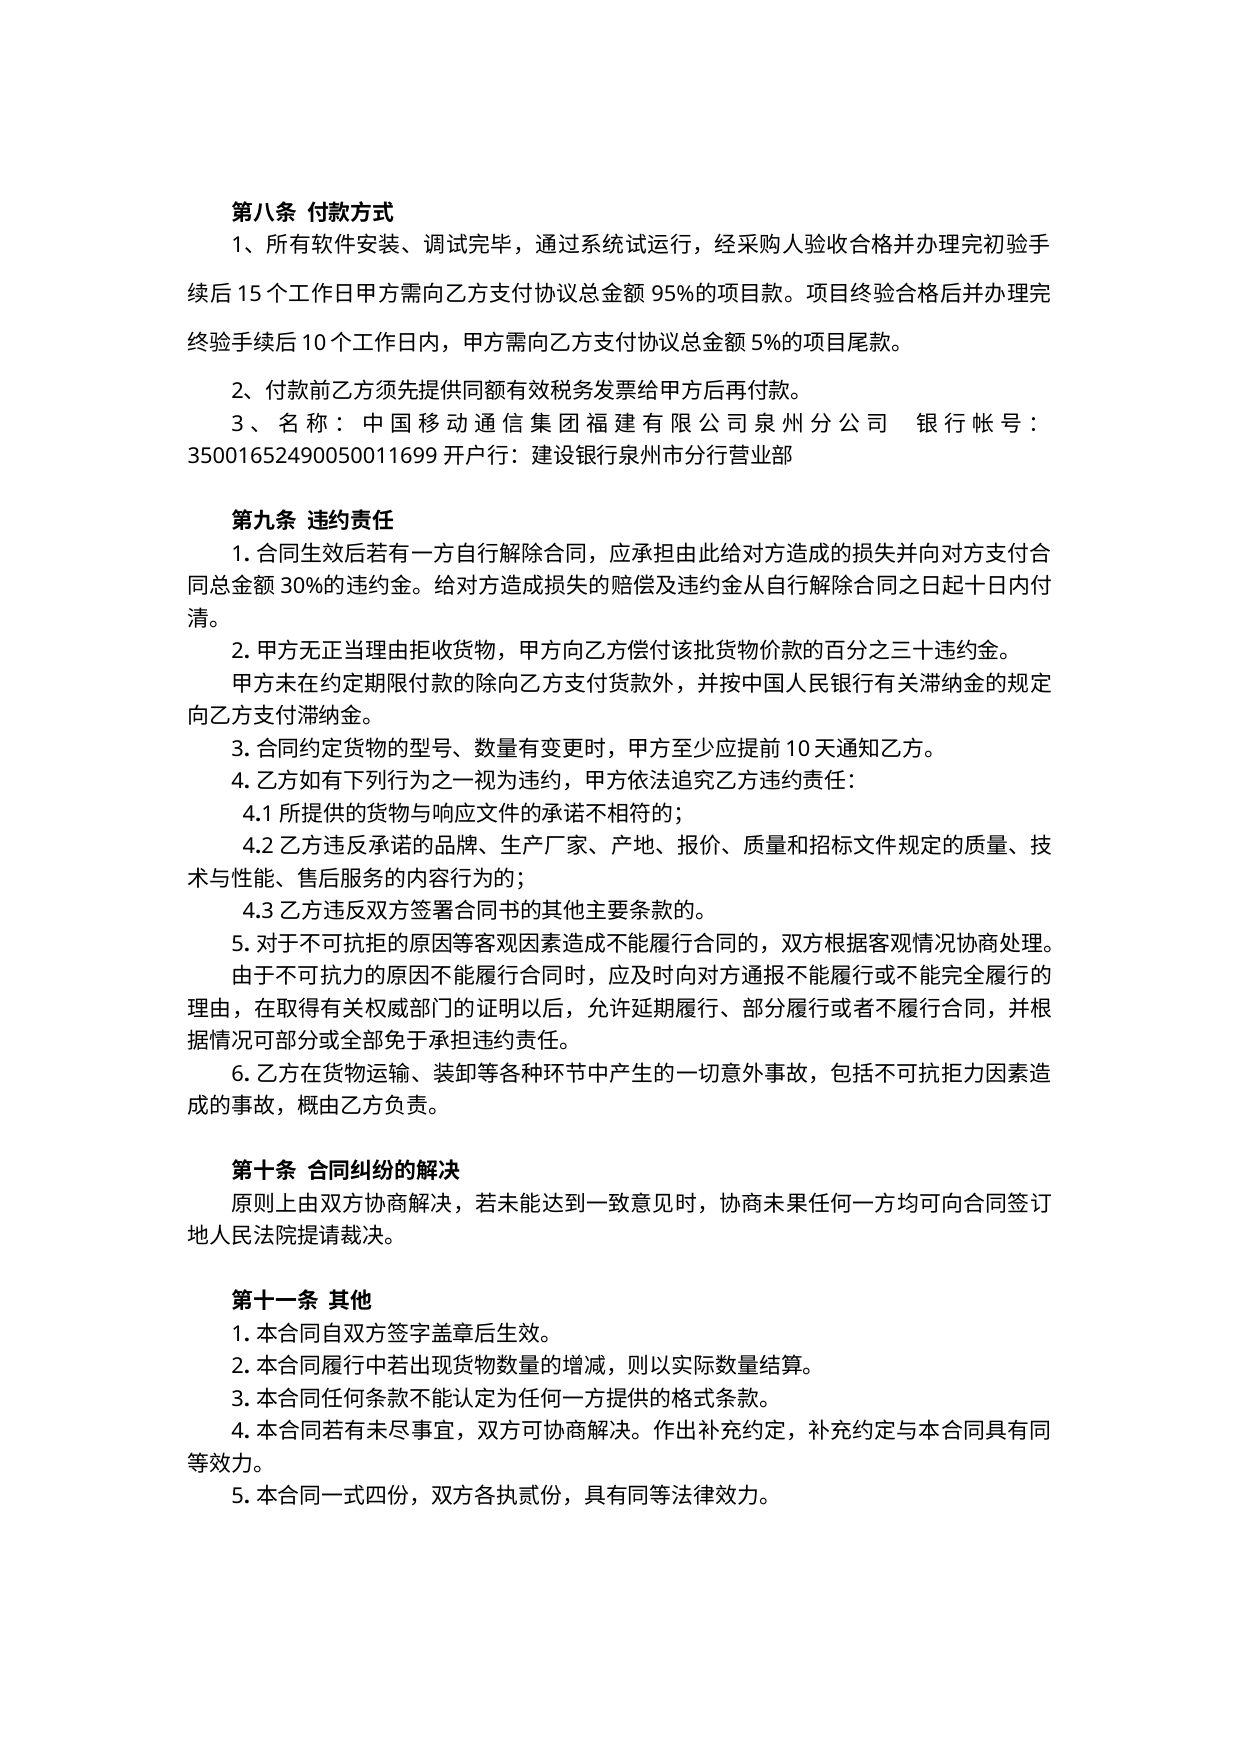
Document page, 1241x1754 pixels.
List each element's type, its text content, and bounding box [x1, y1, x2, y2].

text 4.3 乙方违反双方签署合同书的其他主要条款的。 [187, 893, 1053, 925]
text 第十条 合同纠纷的解决 [187, 1153, 1053, 1185]
text 4.2 乙方违反承诺的品牌、生产厂家、产地、报价、质量和招标文件规定的质量、技术与性能、售后服务的内容行为的； [187, 828, 1053, 893]
text 2. 本合同履行中若出现货物数量的增减，则以实际数量结算。 [187, 1348, 1053, 1380]
text 4. 乙方如有下列行为之一视为违约，甲方依法追究乙方违约责任： [187, 763, 1053, 795]
text 3. 本合同任何条款不能认定为任何一方提供的格式条款。 [187, 1380, 1053, 1413]
text 4.1 所提供的货物与响应文件的承诺不相符的； [187, 795, 1053, 828]
text 4. 本合同若有未尽事宜，双方可协商解决。作出补充约定，补充约定与本合同具有同等效力。 [187, 1413, 1053, 1478]
text 5. 对于不可抗拒的原因等客观因素造成不能履行合同的，双方根据客观情况协商处理。 [187, 925, 1053, 958]
text 1. 合同生效后若有一方自行解除合同，应承担由此给对方造成的损失并向对方支付合同总金额30%的违约金。给对方造成损失的赔偿及违约金从自行解除合同之日起十日内付清。 [187, 535, 1053, 633]
text 2、付款前乙方须先提供同额有效税务发票给甲方后再付款。 [187, 373, 1053, 405]
text 甲方未在约定期限付款的除向乙方支付货款外，并按中国人民银行有关滞纳金的规定向乙方支付滞纳金。 [187, 665, 1053, 730]
text 1、所有软件安装、调试完毕，通过系统试运行，经采购人验收合格并办理完初验手续后15个工作日甲方需向乙方支付协议总金额95%的项目款。项目终验合格后并办理完终验手续后10个工作日内，甲方需向乙方支付协议总金额5%的项目尾款。 [187, 227, 1053, 357]
text 5. 本合同一式四份，双方各执贰份，具有同等法律效力。 [187, 1478, 1053, 1510]
text 由于不可抗力的原因不能履行合同时，应及时向对方通报不能履行或不能完全履行的理由，在取得有关权威部门的证明以后，允许延期履行、部分履行或者不履行合同，并根据情况可部分或全部免于承担违约责任。 [187, 958, 1053, 1055]
text 1. 本合同自双方签字盖章后生效。 [187, 1315, 1053, 1348]
text 6. 乙方在货物运输、装卸等各种环节中产生的一切意外事故，包括不可抗拒力因素造成的事故，概由乙方负责。 [187, 1055, 1053, 1120]
text 第八条 付款方式 [187, 194, 1053, 227]
text 2. 甲方无正当理由拒收货物，甲方向乙方偿付该批货物价款的百分之三十违约金。 [187, 633, 1053, 665]
text 第九条 违约责任 [187, 503, 1053, 535]
text 3、名称：中国移动通信集团福建有限公司泉州分公司 银行帐号：35001652490050011699 开户行：建设银行泉州市分行营业部 [187, 405, 1053, 470]
text 3. 合同约定货物的型号、数量有变更时，甲方至少应提前10天通知乙方。 [187, 730, 1053, 763]
text 第十一条 其他 [187, 1283, 1053, 1315]
text 原则上由双方协商解决，若未能达到一致意见时，协商未果任何一方均可向合同签订地人民法院提请裁决。 [187, 1185, 1053, 1250]
